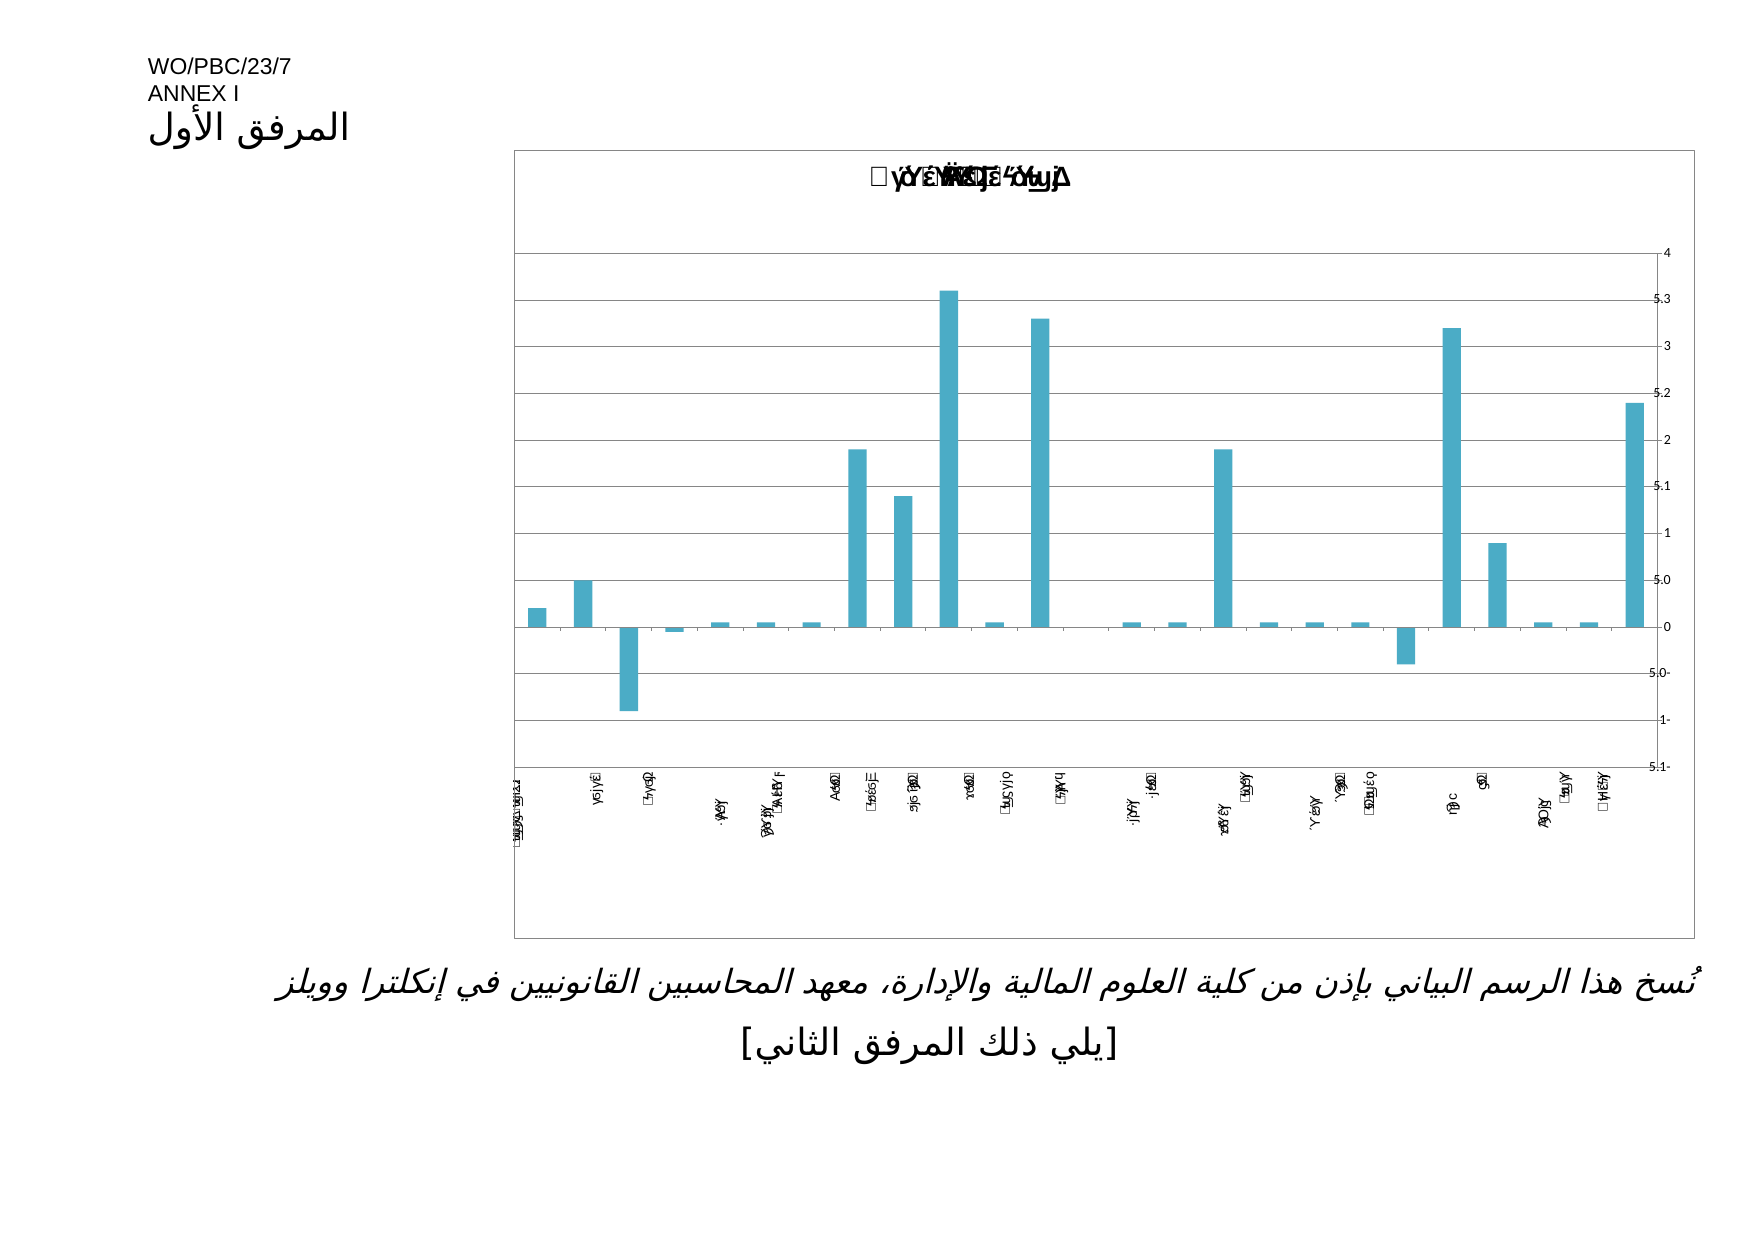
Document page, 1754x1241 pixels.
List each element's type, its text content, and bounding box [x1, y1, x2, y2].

text نُسخ هذا الرسم البياني بإذن من كلية العلوم المالية والإدارة، معهد المحاسبين القانونيين في إنكلترا وويلز [148, 963, 1695, 1001]
text [يلي ذلك المرفق الثاني] [908, 1026, 1118, 1063]
text [يلي ذلك المرفق الثاني] [148, 1026, 949, 1063]
